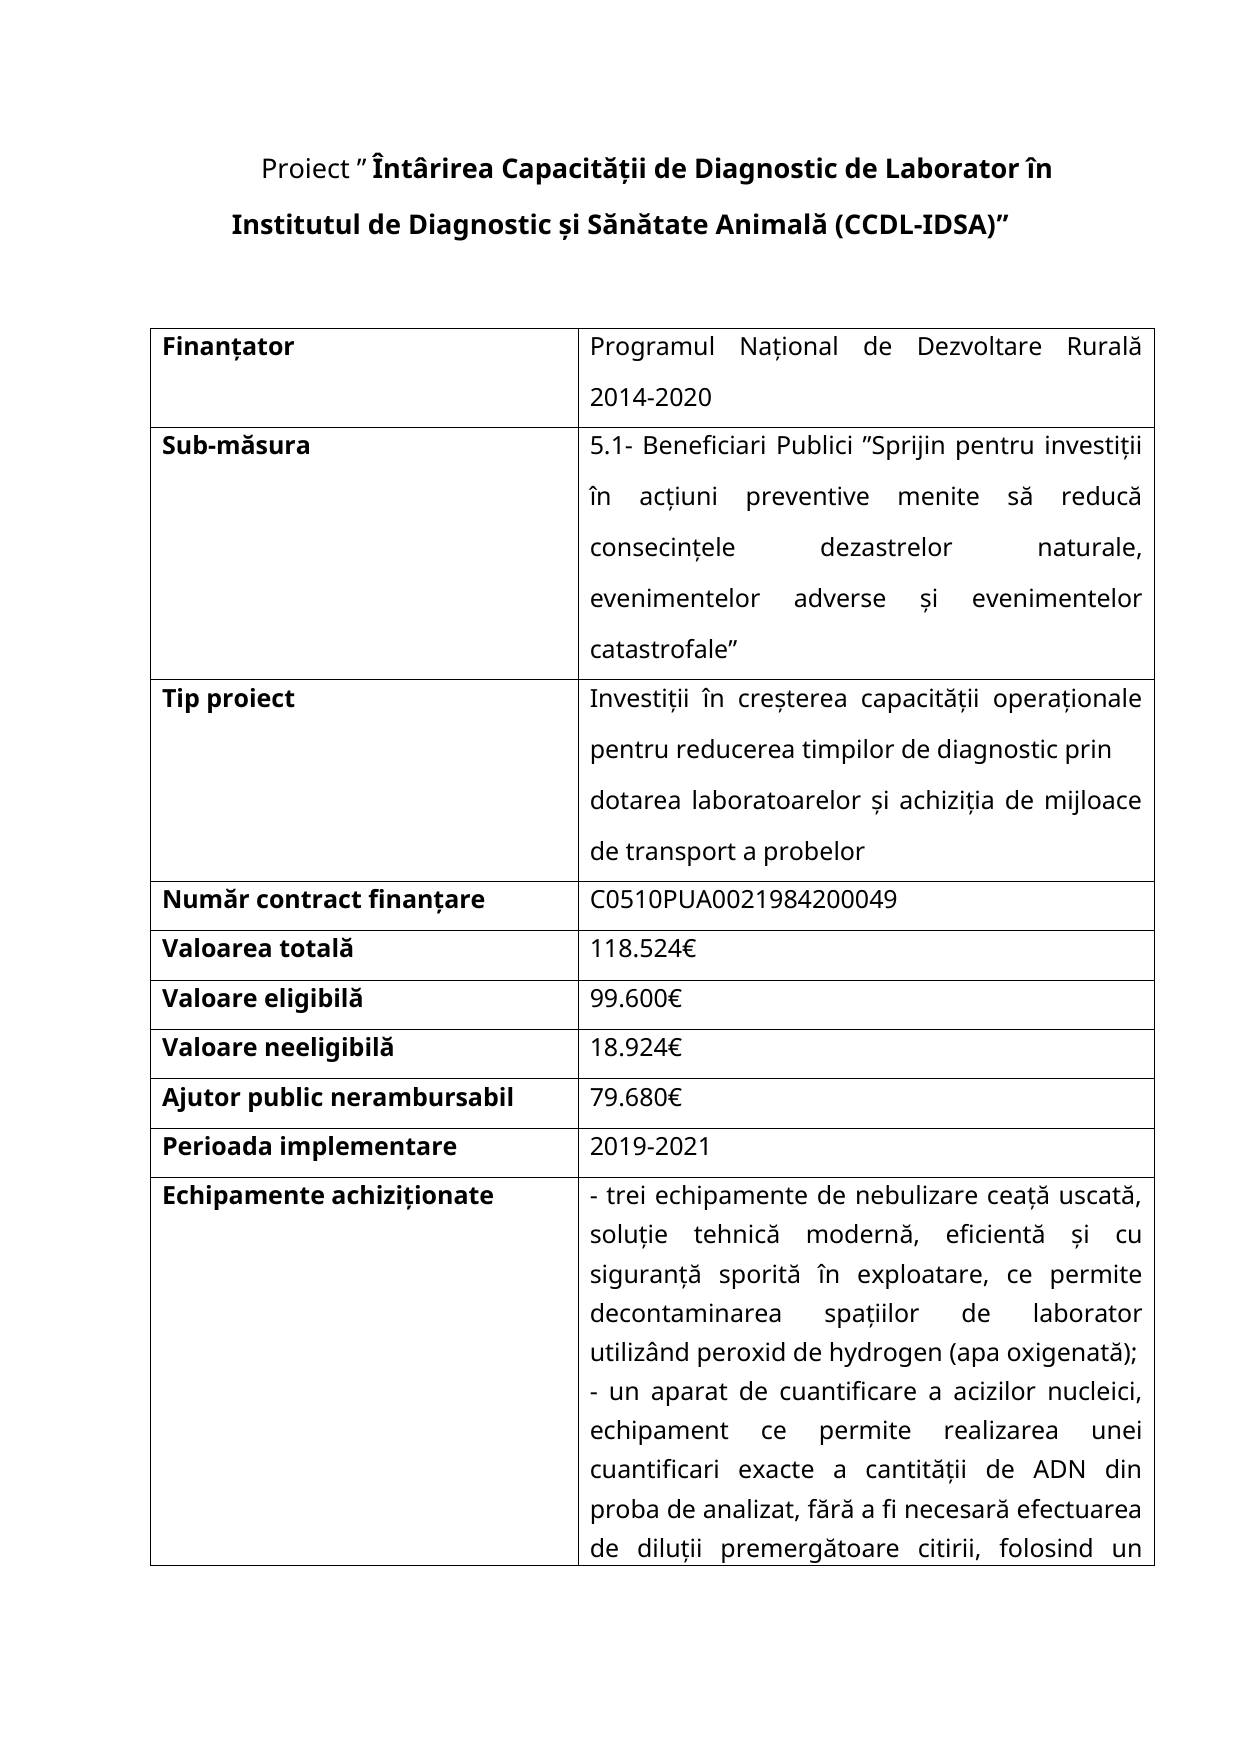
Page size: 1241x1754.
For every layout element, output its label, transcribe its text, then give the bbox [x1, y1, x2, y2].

table_header Finanțator [151, 329, 578, 427]
table_cell Valoarea totală [151, 931, 578, 979]
table_cell 18.924€ [579, 1030, 1154, 1078]
table_cell Număr contract finanțare [151, 882, 578, 930]
table_cell 99.600€ [579, 981, 1154, 1029]
table_cell Valoare eligibilă [151, 981, 578, 1029]
table_cell Investiții în creșterea capacității operaționale pentru reducerea timpilor de diagnostic prin dotarea laboratoarelor și achiziția de mijloace de transport a probelor [579, 680, 1154, 881]
table_cell Valoare neeligibilă [151, 1030, 578, 1078]
table_cell Sub-măsura [151, 428, 578, 679]
table_cell Perioada implementare [151, 1129, 578, 1177]
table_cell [579, 1178, 1154, 1564]
table_header Programul Național de Dezvoltare Rurală 2014-2020 [579, 329, 1154, 427]
table_cell Tip proiect [151, 680, 578, 881]
table_cell 5.1- Beneficiari Publici ”Sprijin pentru investiții în acțiuni preventive menite să reducă consecințele dezastrelor naturale, evenimentelor adverse și evenimentelor catastrofale” [579, 428, 1154, 679]
table_cell 2019-2021 [579, 1129, 1154, 1177]
table_cell 79.680€ [579, 1079, 1154, 1128]
table_cell C0510PUA0021984200049 [579, 882, 1154, 930]
table_cell Ajutor public nerambursabil [151, 1079, 578, 1128]
text Proiect ” Întârirea Capacității de Diagnostic de Laborator în Institutul de Diagnostic și Sănătate Animală (CCDL-IDSA)” [150, 150, 1090, 242]
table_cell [151, 1178, 578, 1564]
table_cell 118.524€ [579, 931, 1154, 979]
